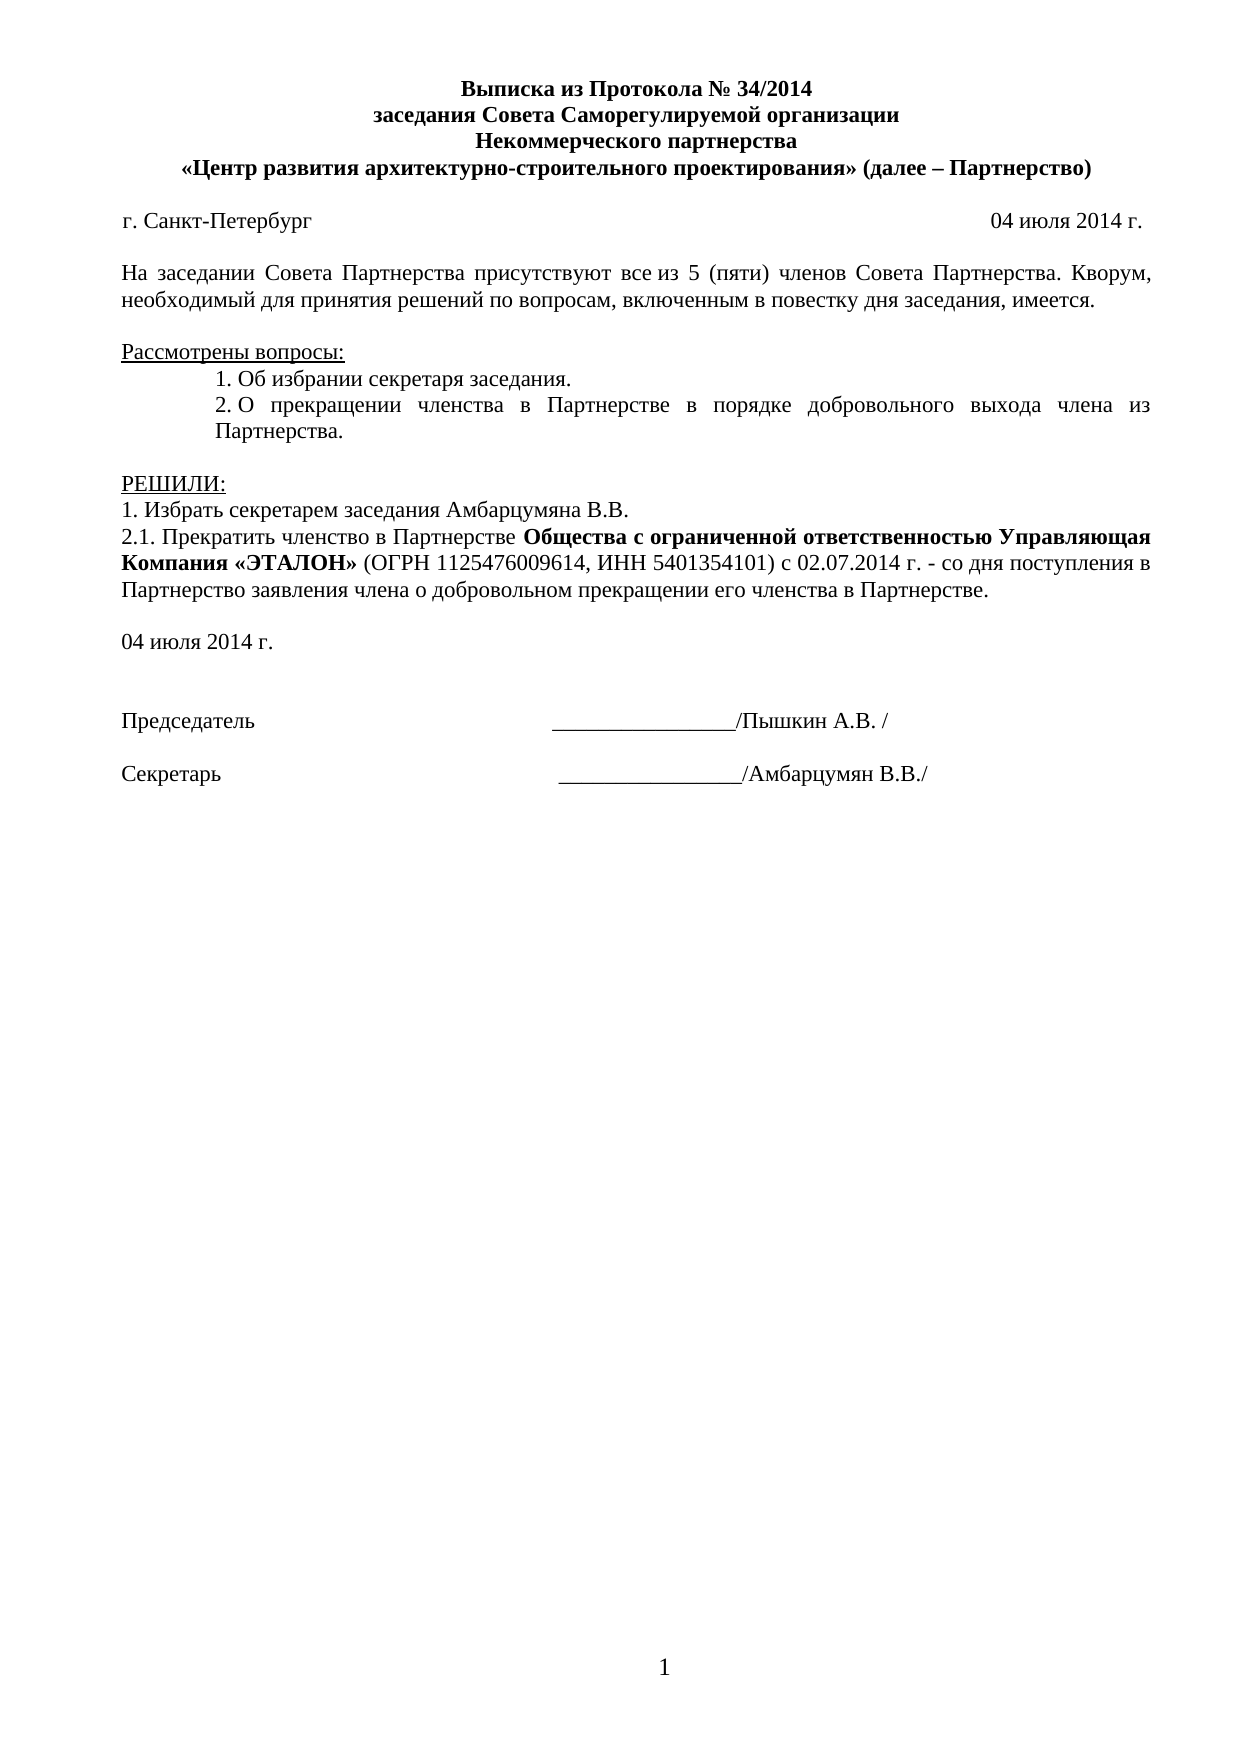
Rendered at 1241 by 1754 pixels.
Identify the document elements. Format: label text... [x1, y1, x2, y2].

text 1. Избрать секретарем заседания Амбарцумяна В.В. [121, 497, 1152, 523]
text заседания Совета Саморегулируемой организации [121, 101, 1152, 128]
text Председатель ________________/Пышкин А.В. / [121, 707, 1152, 734]
text Некоммерческого партнерства [121, 128, 1152, 154]
table_header 04 июля 2014 г. [633, 207, 1154, 233]
table_header г. Санкт-Петербург [111, 207, 632, 233]
text 2. О прекращении членства в Партнерстве в порядке добровольного выхода члена из Партнерства. [215, 391, 1152, 444]
text 2.1. Прекратить членство в Партнерстве Общества с ограниченной ответственностью Управляющая Компания «ЭТАЛОН» (ОГРН 1125476009614, ИНН 5401354101) с 02.07.2014 г. - со дня поступления в Партнерство заявления члена о добровольном прекращении его членства в Партнерстве. [121, 523, 1152, 602]
text «Центр развития архитектурно-строительного проектирования» (далее – Партнерство) [121, 154, 1152, 180]
text Рассмотрены вопросы: [121, 338, 1152, 365]
text 04 июля 2014 г. [121, 628, 1152, 655]
text 1. Об избрании секретаря заседания. [215, 365, 1152, 391]
text РЕШИЛИ: [121, 470, 1152, 497]
text Секретарь ________________/Амбарцумян В.В./ [121, 760, 1152, 786]
text Выписка из Протокола № 34/2014 [121, 75, 1152, 101]
text На заседании Совета Партнерства присутствуют все из 5 (пяти) членов Совета Партнерства. Кворум, необходимый для принятия решений по вопросам, включенным в повестку дня заседания, имеется. [121, 259, 1152, 312]
